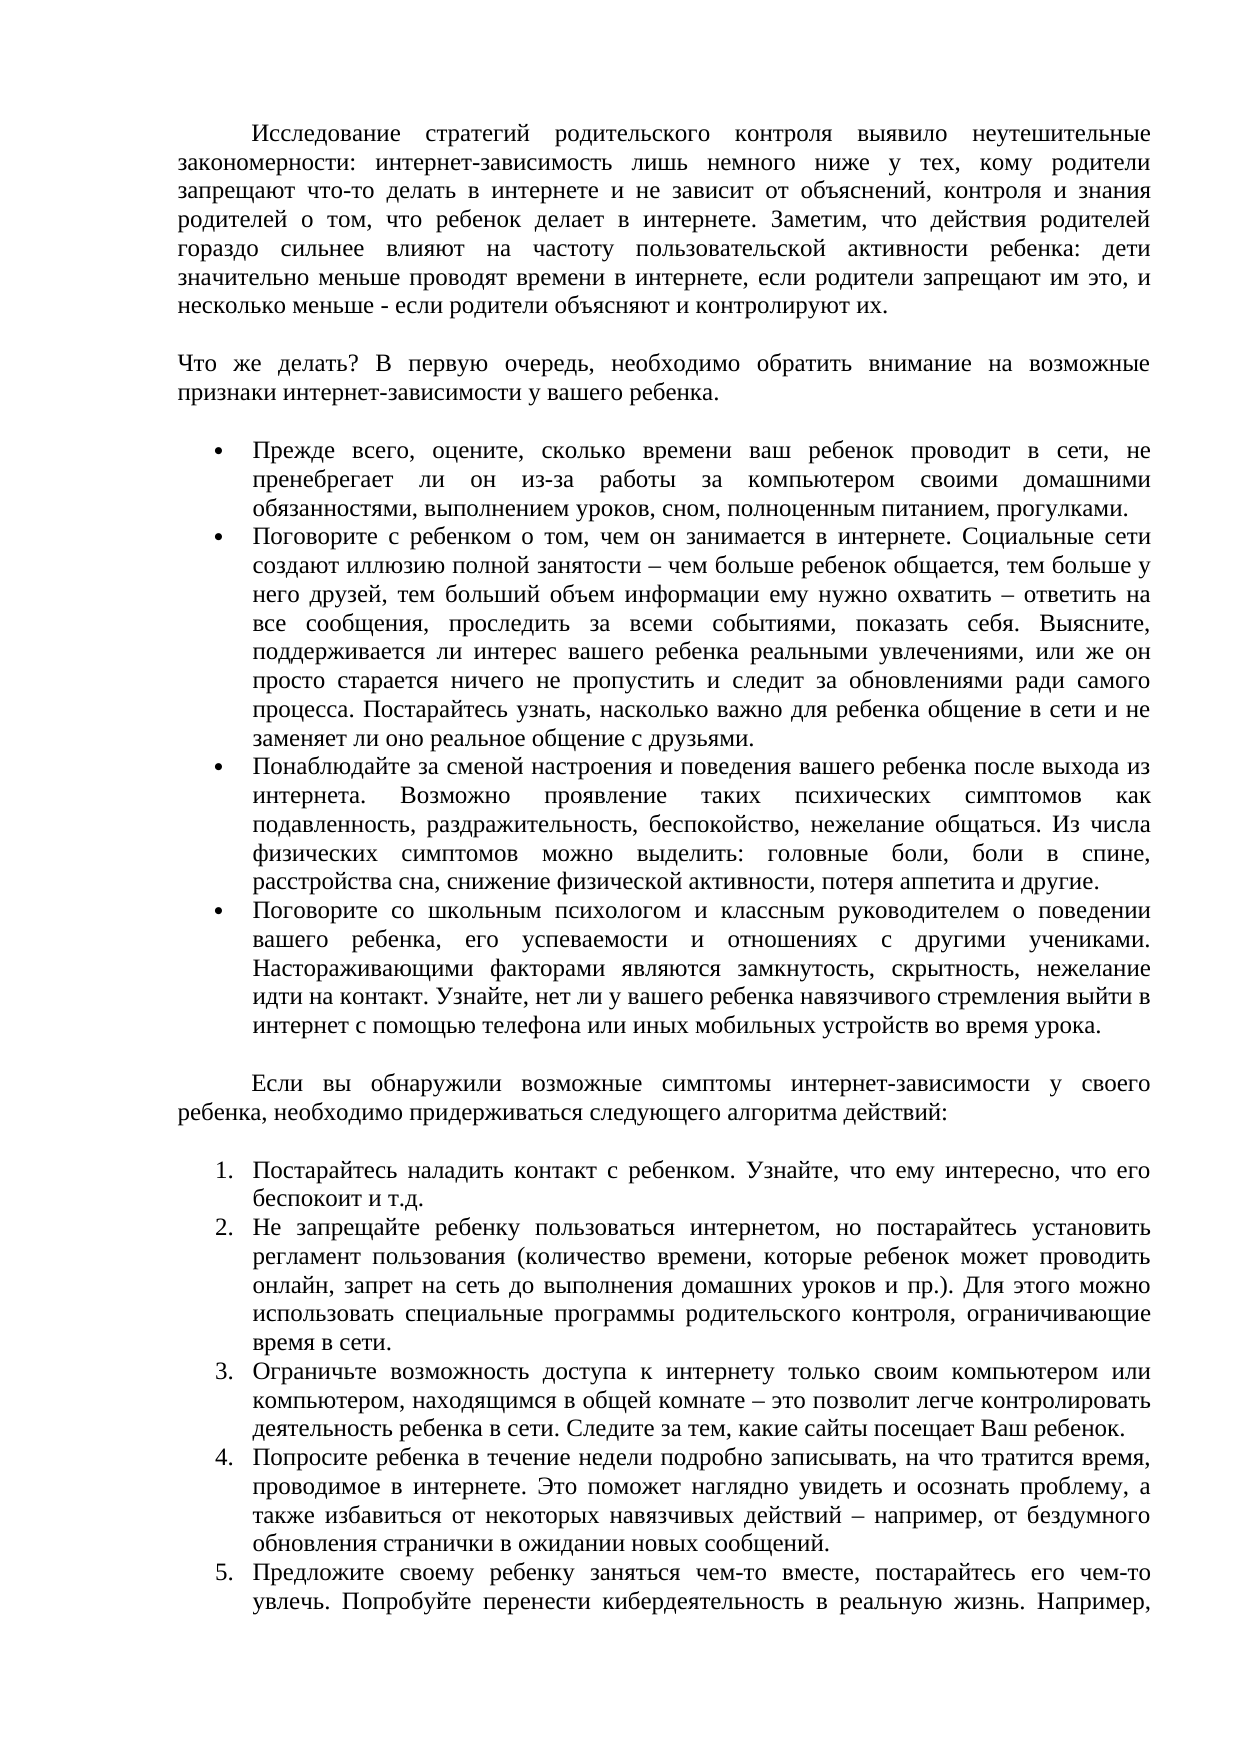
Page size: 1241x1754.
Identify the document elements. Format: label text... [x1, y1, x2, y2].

list Постарайтесь наладить контакт с ребенком. Узнайте, что ему интересно, что его беспокоит и т.д. [215, 1155, 1152, 1212]
list Поговорите со школьным психологом и классным руководителем о поведении вашего ребенка, его успеваемости и отношениях с другими учениками. Настораживающими факторами являются замкнутость, скрытность, нежелание идти на контакт. Узнайте, нет ли у вашего ребенка навязчивого стремления выйти в интернет с помощью телефона или иных мобильных устройств во время урока. [215, 895, 1152, 1039]
list Прежде всего, оцените, сколько времени ваш ребенок проводит в сети, не пренебрегает ли он из-за работы за компьютером своими домашними обязанностями, выполнением уроков, сном, полноценным питанием, прогулками. [215, 435, 1152, 521]
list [215, 1557, 1152, 1615]
text Что же делать? В первую очередь, необходимо обратить внимание на возможные признаки интернет-зависимости у вашего ребенка. [177, 348, 1152, 406]
list Не запрещайте ребенку пользоваться интернетом, но постарайтесь установить регламент пользования (количество времени, которые ребенок может проводить онлайн, запрет на сеть до выполнения домашних уроков и пр.). Для этого можно использовать специальные программы родительского контроля, ограничивающие время в сети. [215, 1212, 1152, 1356]
list Попросите ребенка в течение недели подробно записывать, на что тратится время, проводимое в интернете. Это поможет наглядно увидеть и осознать проблему, а также избавиться от некоторых навязчивых действий – например, от бездумного обновления странички в ожидании новых сообщений. [215, 1442, 1152, 1557]
text Исследование стратегий родительского контроля выявило неутешительные закономерности: интернет-зависимость лишь немного ниже у тех, кому родители запрещают что-то делать в интернете и не зависит от объяснений, контроля и знания родителей о том, что ребенок делает в интернете. Заметим, что действия родителей гораздо сильнее влияют на частоту пользовательской активности ребенка: дети значительно меньше проводят времени в интернете, если родители запрещают им это, и несколько меньше - если родители объясняют и контролируют их. [177, 118, 1152, 319]
list Ограничьте возможность доступа к интернету только своим компьютером или компьютером, находящимся в общей комнате – это позволит легче контролировать деятельность ребенка в сети. Следите за тем, какие сайты посещает Ваш ребенок. [215, 1356, 1152, 1442]
list Понаблюдайте за сменой настроения и поведения вашего ребенка после выхода из интернета. Возможно проявление таких психических симптомов как подавленность, раздражительность, беспокойство, нежелание общаться. Из числа физических симптомов можно выделить: головные боли, боли в спине, расстройства сна, снижение физической активности, потеря аппетита и другие. [215, 751, 1152, 895]
list Поговорите с ребенком о том, чем он занимается в интернете. Социальные сети создают иллюзию полной занятости – чем больше ребенок общается, тем больше у него друзей, тем больший объем информации ему нужно охватить – ответить на все сообщения, проследить за всеми событиями, показать себя. Выясните, поддерживается ли интерес вашего ребенка реальными увлечениями, или же он просто старается ничего не пропустить и следит за обновлениями ради самого процесса. Постарайтесь узнать, насколько важно для ребенка общение в сети и не заменяет ли оно реальное общение с друзьями. [215, 521, 1152, 751]
text Если вы обнаружили возможные симптомы интернет-зависимости у своего ребенка, необходимо придерживаться следующего алгоритма действий: [177, 1068, 1152, 1126]
